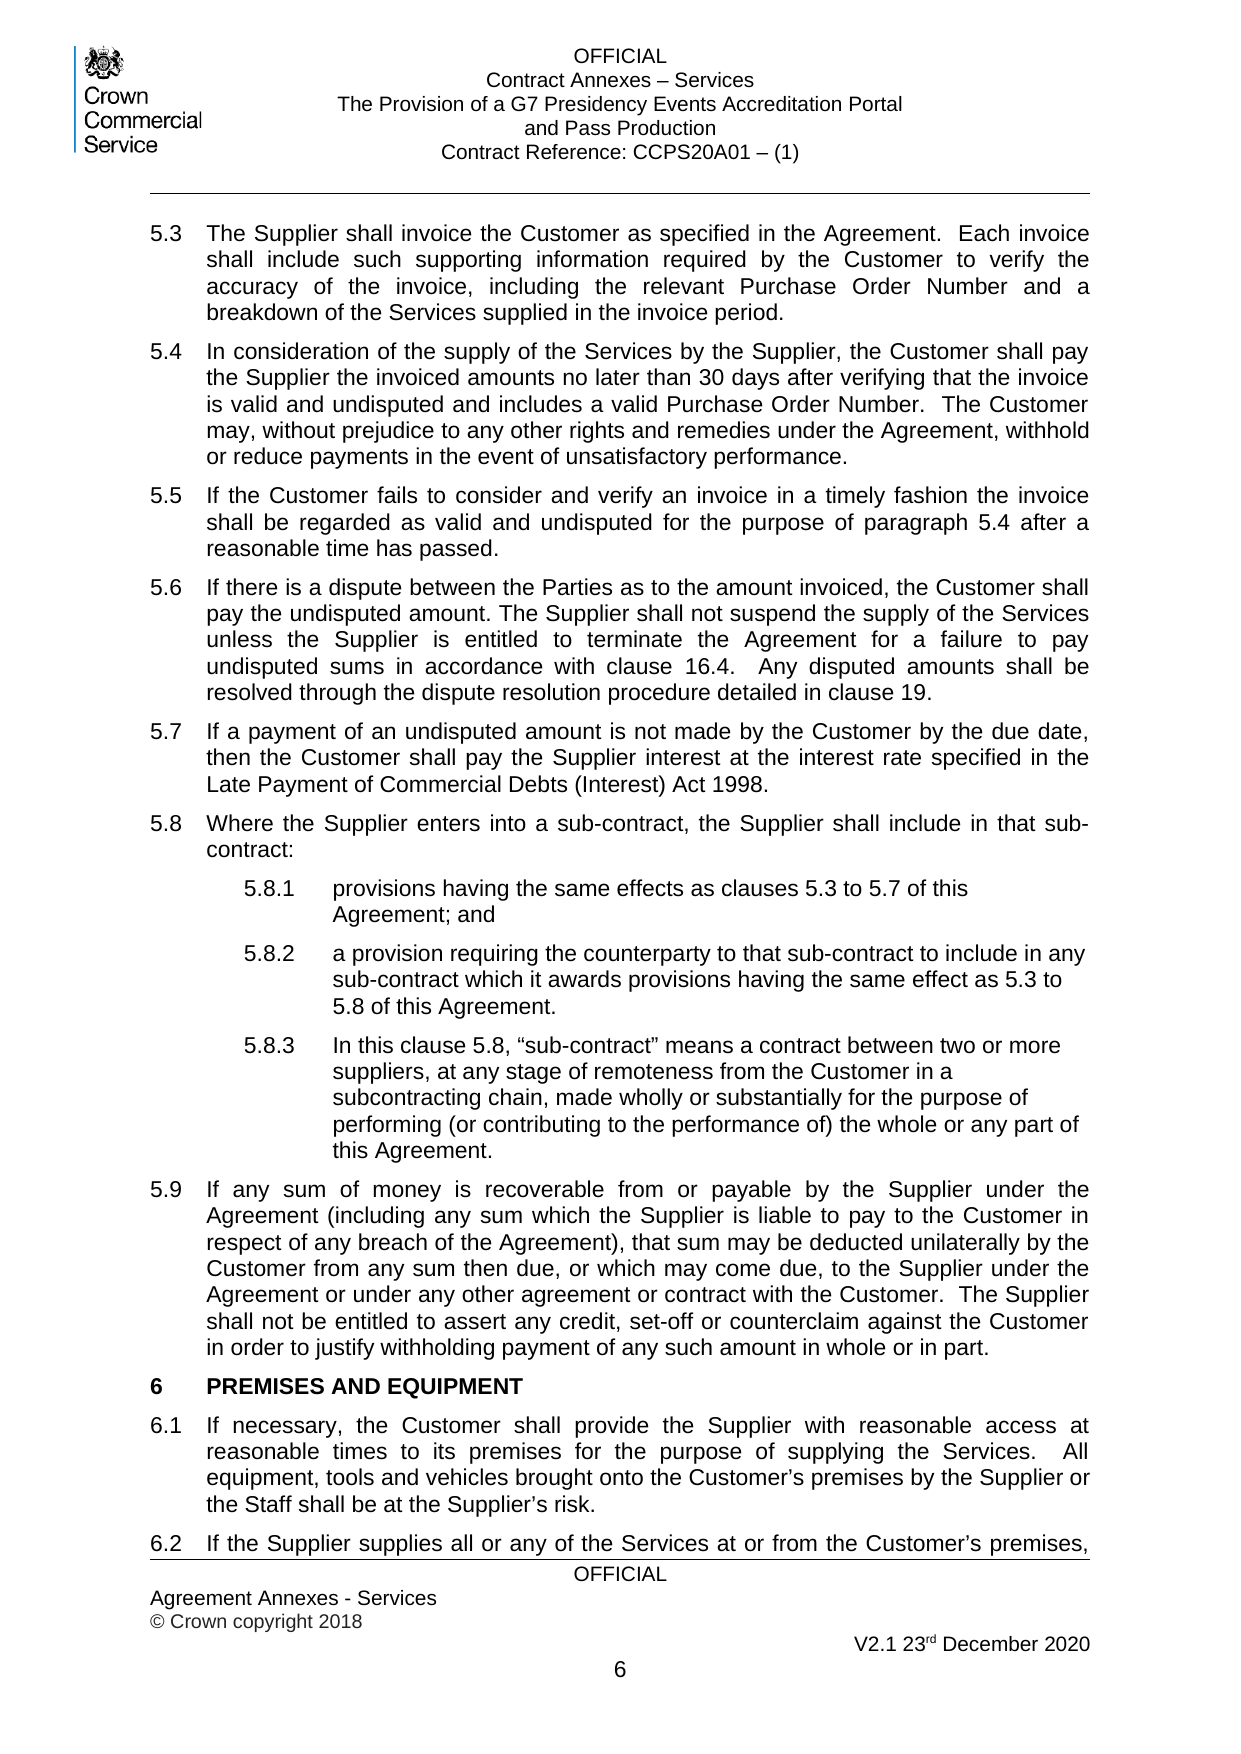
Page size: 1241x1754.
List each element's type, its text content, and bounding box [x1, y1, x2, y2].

list a provision requiring the counterparty to that sub-contract to include in any sub-contract which it awards provisions having the same effect as 5.3 to 5.8 of this Agreement. [244, 940, 1090, 1019]
subtitle Where the Supplier enters into a sub-contract, the Supplier shall include in that sub-contract: [150, 809, 1090, 862]
list provisions having the same effects as clauses 5.3 to 5.7 of this Agreement; and [244, 875, 1090, 927]
list In this clause 5.8, “sub-contract” means a contract between two or more suppliers, at any stage of remoteness from the Customer in a subcontracting chain, made wholly or substantially for the purpose of performing (or contributing to the performance of) the whole or any part of this Agreement. [244, 1032, 1090, 1163]
subtitle If a payment of an undisputed amount is not made by the Customer by the due date, then the Customer shall pay the Supplier interest at the interest rate specified in the Late Payment of Commercial Debts (Interest) Act 1998. [150, 718, 1090, 797]
subtitle If the Customer fails to consider and verify an invoice in a timely fashion the invoice shall be regarded as valid and undisputed for the purpose of paragraph 5.4 after a reasonable time has passed. [150, 482, 1090, 561]
subtitle If any sum of money is recoverable from or payable by the Supplier under the Agreement (including any sum which the Supplier is liable to pay to the Customer in respect of any breach of the Agreement), that sum may be deducted unilaterally by the Customer from any sum then due, or which may come due, to the Supplier under the Agreement or under any other agreement or contract with the Customer. The Supplier shall not be entitled to assert any credit, set-off or counterclaim against the Customer in order to justify withholding payment of any such amount in whole or in part. [150, 1176, 1090, 1360]
picture [73, 45, 202, 153]
subtitle If necessary, the Customer shall provide the Supplier with reasonable access at reasonable times to its premises for the purpose of supplying the Services. All equipment, tools and vehicles brought onto the Customer’s premises by the Supplier or the Staff shall be at the Supplier’s risk. [150, 1412, 1090, 1517]
subtitle If there is a dispute between the Parties as to the amount invoiced, the Customer shall pay the undisputed amount. The Supplier shall not suspend the supply of the Services unless the Supplier is entitled to terminate the Agreement for a failure to pay undisputed sums in accordance with clause 16.4. Any disputed amounts shall be resolved through the dispute resolution procedure detailed in clause 19. [150, 574, 1090, 706]
subtitle The Supplier shall invoice the Customer as specified in the Agreement. Each invoice shall include such supporting information required by the Customer to verify the accuracy of the invoice, including the relevant Purchase Order Number and a breakdown of the Services supplied in the invoice period. [150, 220, 1090, 325]
subtitle In consideration of the supply of the Services by the Supplier, the Customer shall pay the Supplier the invoiced amounts no later than 30 days after verifying that the invoice is valid and undisputed and includes a valid Purchase Order Number. The Customer may, without prejudice to any other rights and remedies under the Agreement, withhold or reduce payments in the event of unsatisfactory performance. [150, 338, 1090, 470]
subtitle Premises and equipment [150, 1373, 1090, 1399]
